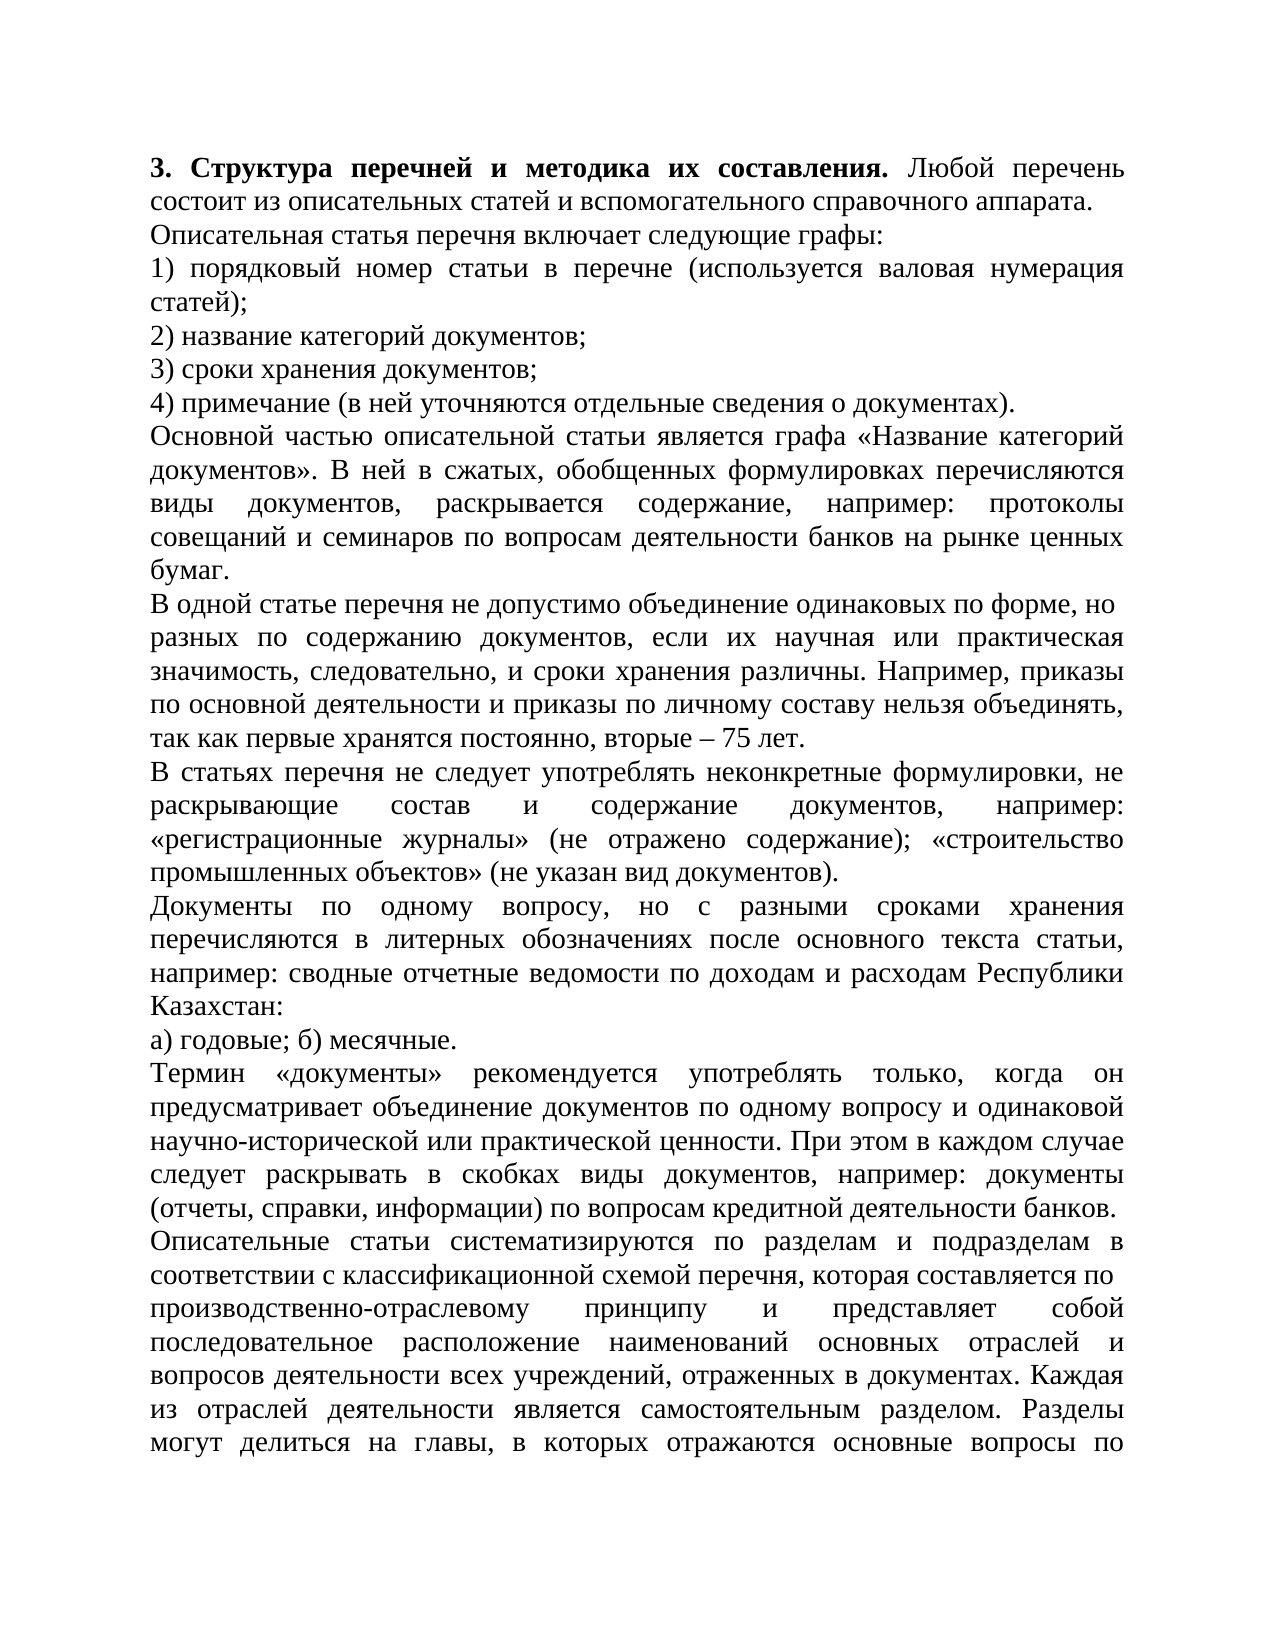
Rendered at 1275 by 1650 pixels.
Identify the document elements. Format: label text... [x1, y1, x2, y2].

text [150, 1290, 1125, 1458]
text В одной статье перечня не допустимо объединение одинаковых по форме, но [150, 586, 1125, 619]
text а) годовые; б) месячные. [150, 1022, 1125, 1056]
text Документы по одному вопросу, но с разными сроками хранения перечисляются в литерных обозначениях после основного текста статьи, например: сводные отчетные ведомости по доходам и расходам Республики Казахстан: [150, 888, 1125, 1022]
text разных по содержанию документов, если их научная или практическая значимость, следовательно, и сроки хранения различны. Например, приказы по основной деятельности и приказы по личному составу нельзя объединять, так как первые хранятся постоянно, вторые – 75 лет. [150, 619, 1125, 754]
text В статьях перечня не следует употреблять неконкретные формулировки, не раскрывающие состав и содержание документов, например: «регистрационные журналы» (не отражено содержание); «строительство промышленных объектов» (не указан вид документов). [150, 754, 1125, 888]
text 1) порядковый номер статьи в перечне (используется валовая нумерация статей); [150, 251, 1125, 318]
text 4) примечание (в ней уточняются отдельные сведения о документах). [150, 385, 1125, 418]
text 3) сроки хранения документов; [150, 351, 1125, 385]
text 3. Структура перечней и методика их составления. Любой перечень состоит из описательных статей и вспомогательного справочного аппарата. [150, 150, 1125, 217]
text Описательная статья перечня включает следующие графы: [150, 217, 1125, 251]
text Термин «документы» рекомендуется употреблять только, когда он предусматривает объединение документов по одному вопросу и одинаковой научно-исторической или практической ценности. При этом в каждом случае следует раскрывать в скобках виды документов, например: документы (отчеты, справки, информации) по вопросам кредитной деятельности банков. [150, 1056, 1125, 1223]
text 2) название категорий документов; [150, 318, 1125, 351]
text Описательные статьи систематизируются по разделам и подразделам в соответствии с классификационной схемой перечня, которая составляется по [150, 1223, 1125, 1290]
text Основной частью описательной статьи является графа «Название категорий документов». В ней в сжатых, обобщенных формулировках перечисляются виды документов, раскрывается содержание, например: протоколы совещаний и семинаров по вопросам деятельности банков на рынке ценных бумаг. [150, 418, 1125, 586]
